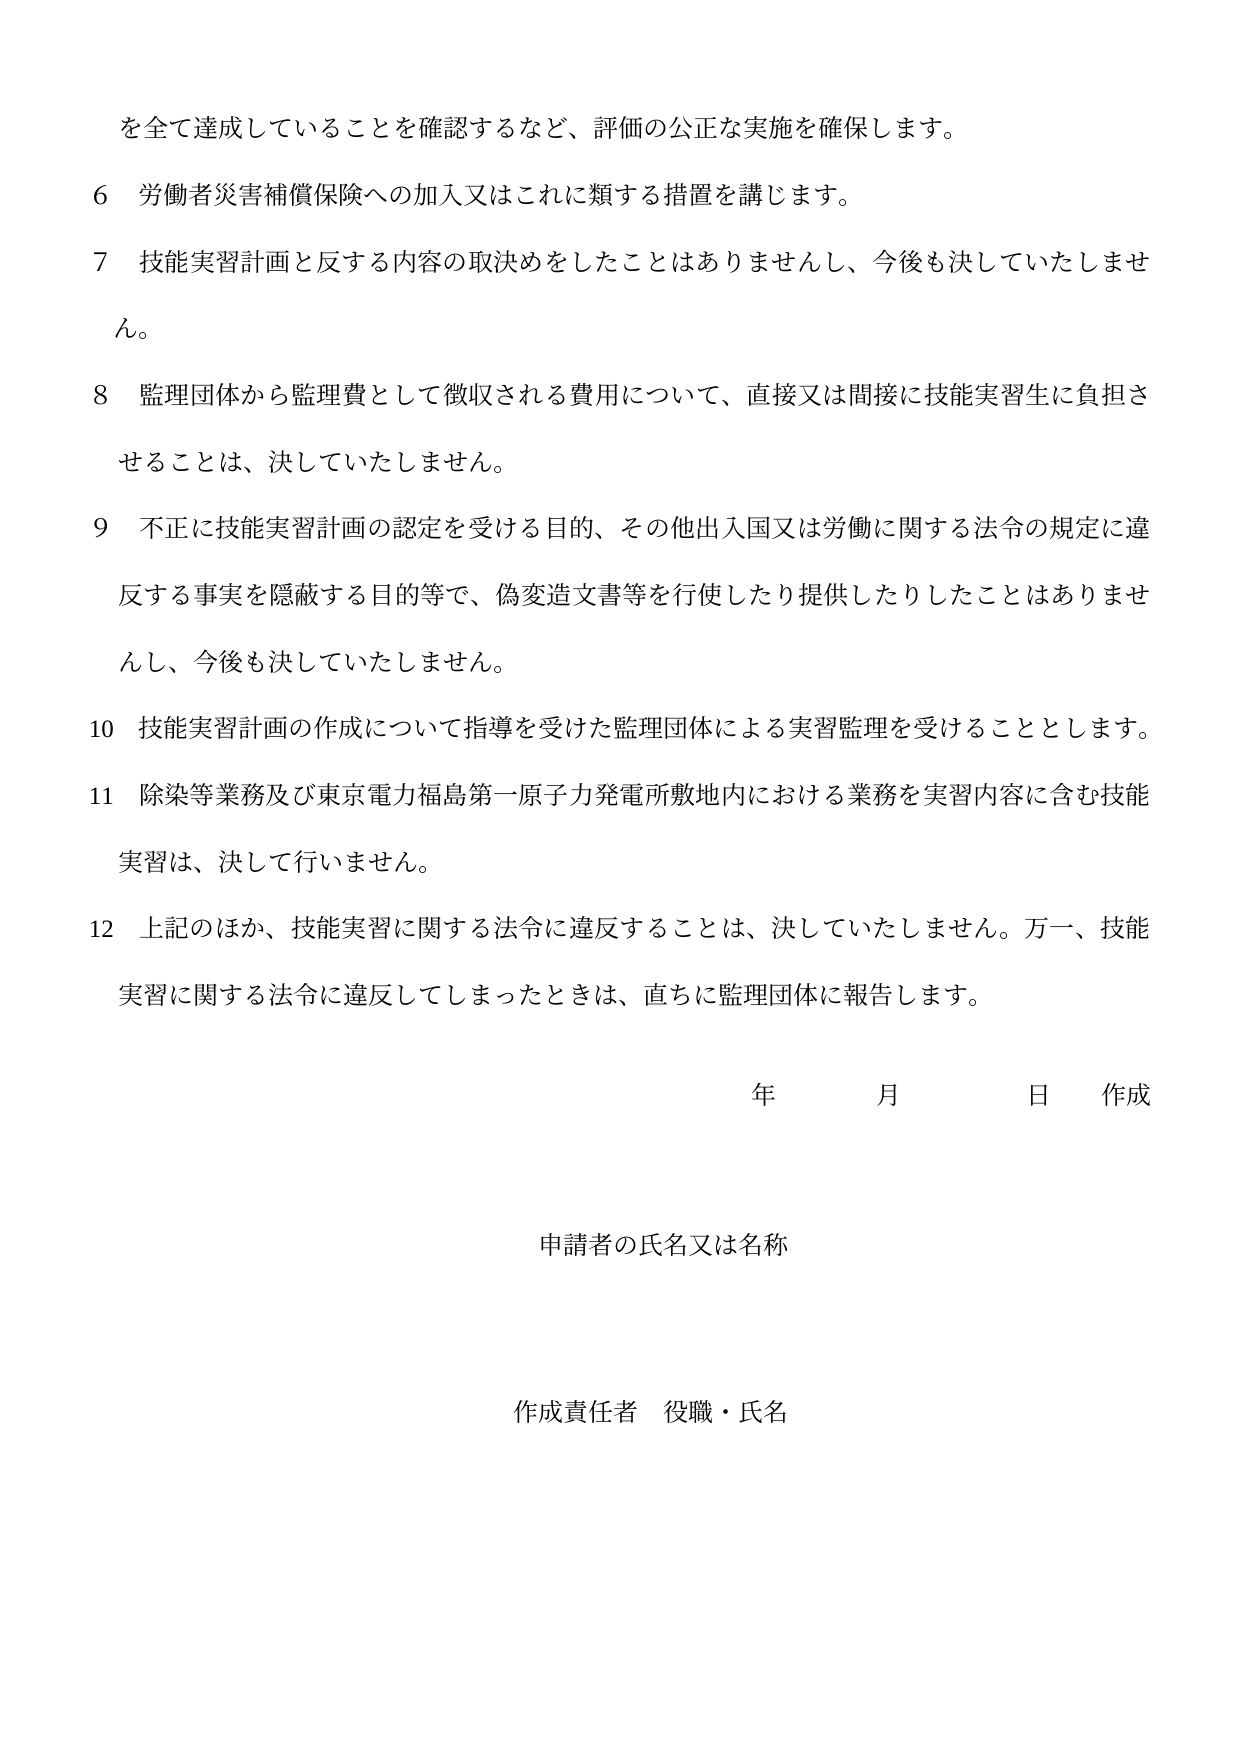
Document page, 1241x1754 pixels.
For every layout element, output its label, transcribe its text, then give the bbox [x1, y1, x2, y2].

text 12 上記のほか、技能実習に関する法令に違反することは、決していたしません。万一、技能実習に関する法令に違反してしまったときは、直ちに監理団体に報告します。 [89, 894, 1152, 1027]
text ８ 監理団体から監理費として徴収される費用について、直接又は間接に技能実習生に負担させることは、決していたしません。 [89, 360, 1152, 494]
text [89, 94, 1152, 160]
text 10 技能実習計画の作成について指導を受けた監理団体による実習監理を受けることとします。 [89, 694, 1152, 760]
text ７ 技能実習計画と反する内容の取決めをしたことはありませんし、今後も決していたしません。 [89, 227, 1152, 360]
text 11 除染等業務及び東京電力福島第一原子力発電所敷地内における業務を実習内容に含む技能実習は、決して行いません。 [89, 760, 1152, 894]
text ６ 労働者災害補償保険への加入又はこれに類する措置を講じます。 [89, 160, 1152, 227]
text 作成責任者 役職・氏名 [89, 1377, 1152, 1444]
text ９ 不正に技能実習計画の認定を受ける目的、その他出入国又は労働に関する法令の規定に違反する事実を隠蔽する目的等で、偽変造文書等を行使したり提供したりしたことはありませんし、今後も決していたしません。 [89, 494, 1152, 694]
text 申請者の氏名又は名称 [89, 1210, 1152, 1277]
text 年 月 日 作成 [89, 1060, 1152, 1127]
